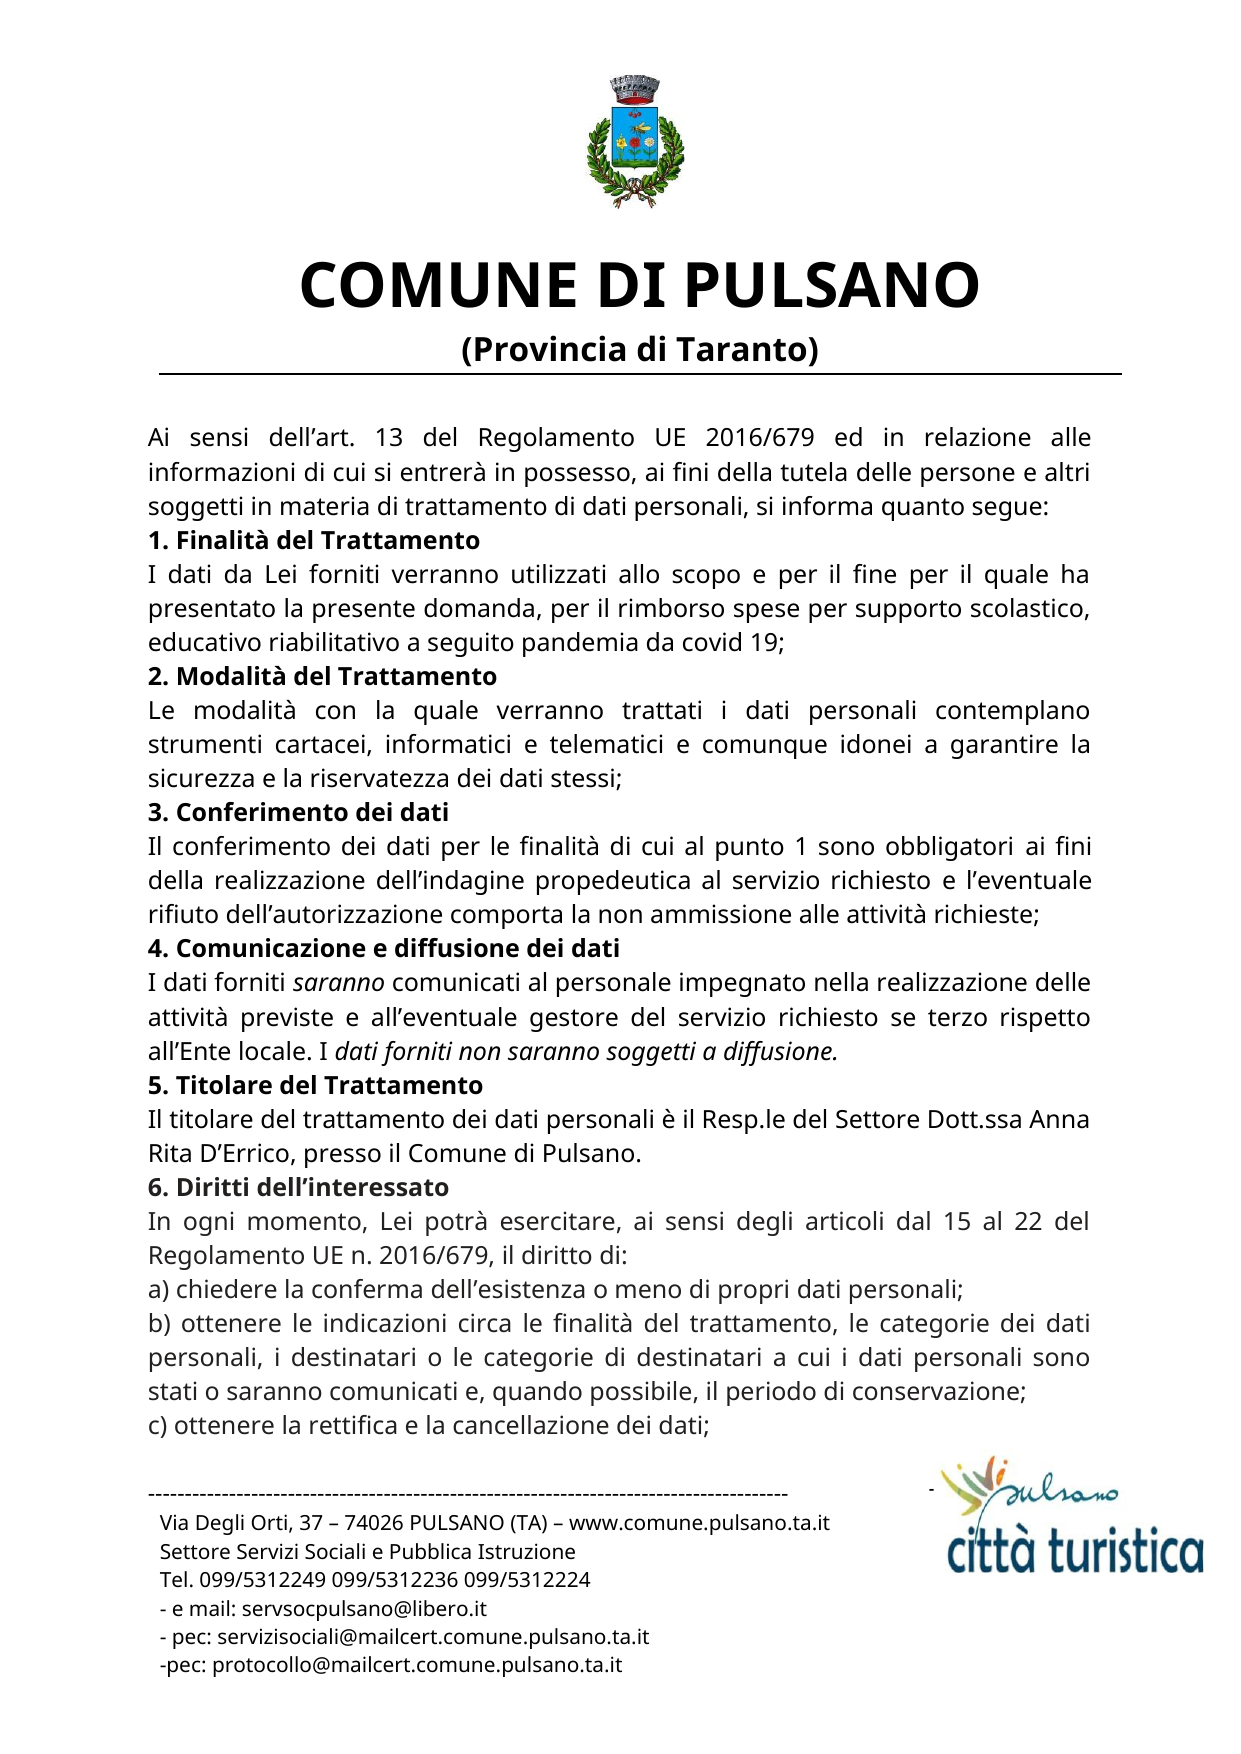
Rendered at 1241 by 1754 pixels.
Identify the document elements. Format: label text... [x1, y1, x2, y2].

text a) chiedere la conferma dell’esistenza o meno di propri dati personali; [148, 1272, 1092, 1306]
text 6. Diritti dell’interessato [148, 1169, 1092, 1203]
text I dati da Lei forniti verranno utilizzati allo scopo e per il fine per il quale ha presentato la presente domanda, per il rimborso spese per supporto scolastico, educativo riabilitativo a seguito pandemia da covid 19; [148, 556, 1092, 658]
text b) ottenere le indicazioni circa le finalità del trattamento, le categorie dei dati personali, i destinatari o le categorie di destinatari a cui i dati personali sono stati o saranno comunicati e, quando possibile, il periodo di conservazione; [148, 1306, 1092, 1408]
text Il conferimento dei dati per le finalità di cui al punto 1 sono obbligatori ai fini della realizzazione dell’indagine propedeutica al servizio richiesto e l’eventuale rifiuto dell’autorizzazione comporta la non ammissione alle attività richieste; [148, 829, 1092, 931]
text Ai sensi dell’art. 13 del Regolamento UE 2016/679 ed in relazione alle informazioni di cui si entrerà in possesso, ai fini della tutela delle persone e altri soggetti in materia di trattamento di dati personali, si informa quanto segue: [148, 420, 1092, 522]
text Le modalità con la quale verranno trattati i dati personali contemplano strumenti cartacei, informatici e telematici e comunque idonei a garantire la sicurezza e la riservatezza dei dati stessi; [148, 693, 1092, 795]
picture [585, 75, 685, 209]
text c) ottenere la rettifica e la cancellazione dei dati; [148, 1408, 1092, 1442]
text Il titolare del trattamento dei dati personali è il Resp.le del Settore Dott.ssa Anna Rita D’Errico, presso il Comune di Pulsano. [148, 1101, 1092, 1169]
text 4. Comunicazione e diffusione dei dati [148, 931, 1092, 965]
text 5. Titolare del Trattamento [148, 1067, 1092, 1101]
picture [933, 1449, 1204, 1573]
text In ogni momento, Lei potrà esercitare, ai sensi degli articoli dal 15 al 22 del Regolamento UE n. 2016/679, il diritto di: [148, 1203, 1092, 1272]
text 2. Modalità del Trattamento [148, 658, 1092, 693]
text 1. Finalità del Trattamento [148, 522, 1092, 556]
text 3. Conferimento dei dati [148, 795, 1092, 829]
text I dati forniti saranno comunicati al personale impegnato nella realizzazione delle attività previste e all’eventuale gestore del servizio richiesto se terzo rispetto all’Ente locale. I dati forniti non saranno soggetti a diffusione. [148, 965, 1092, 1067]
